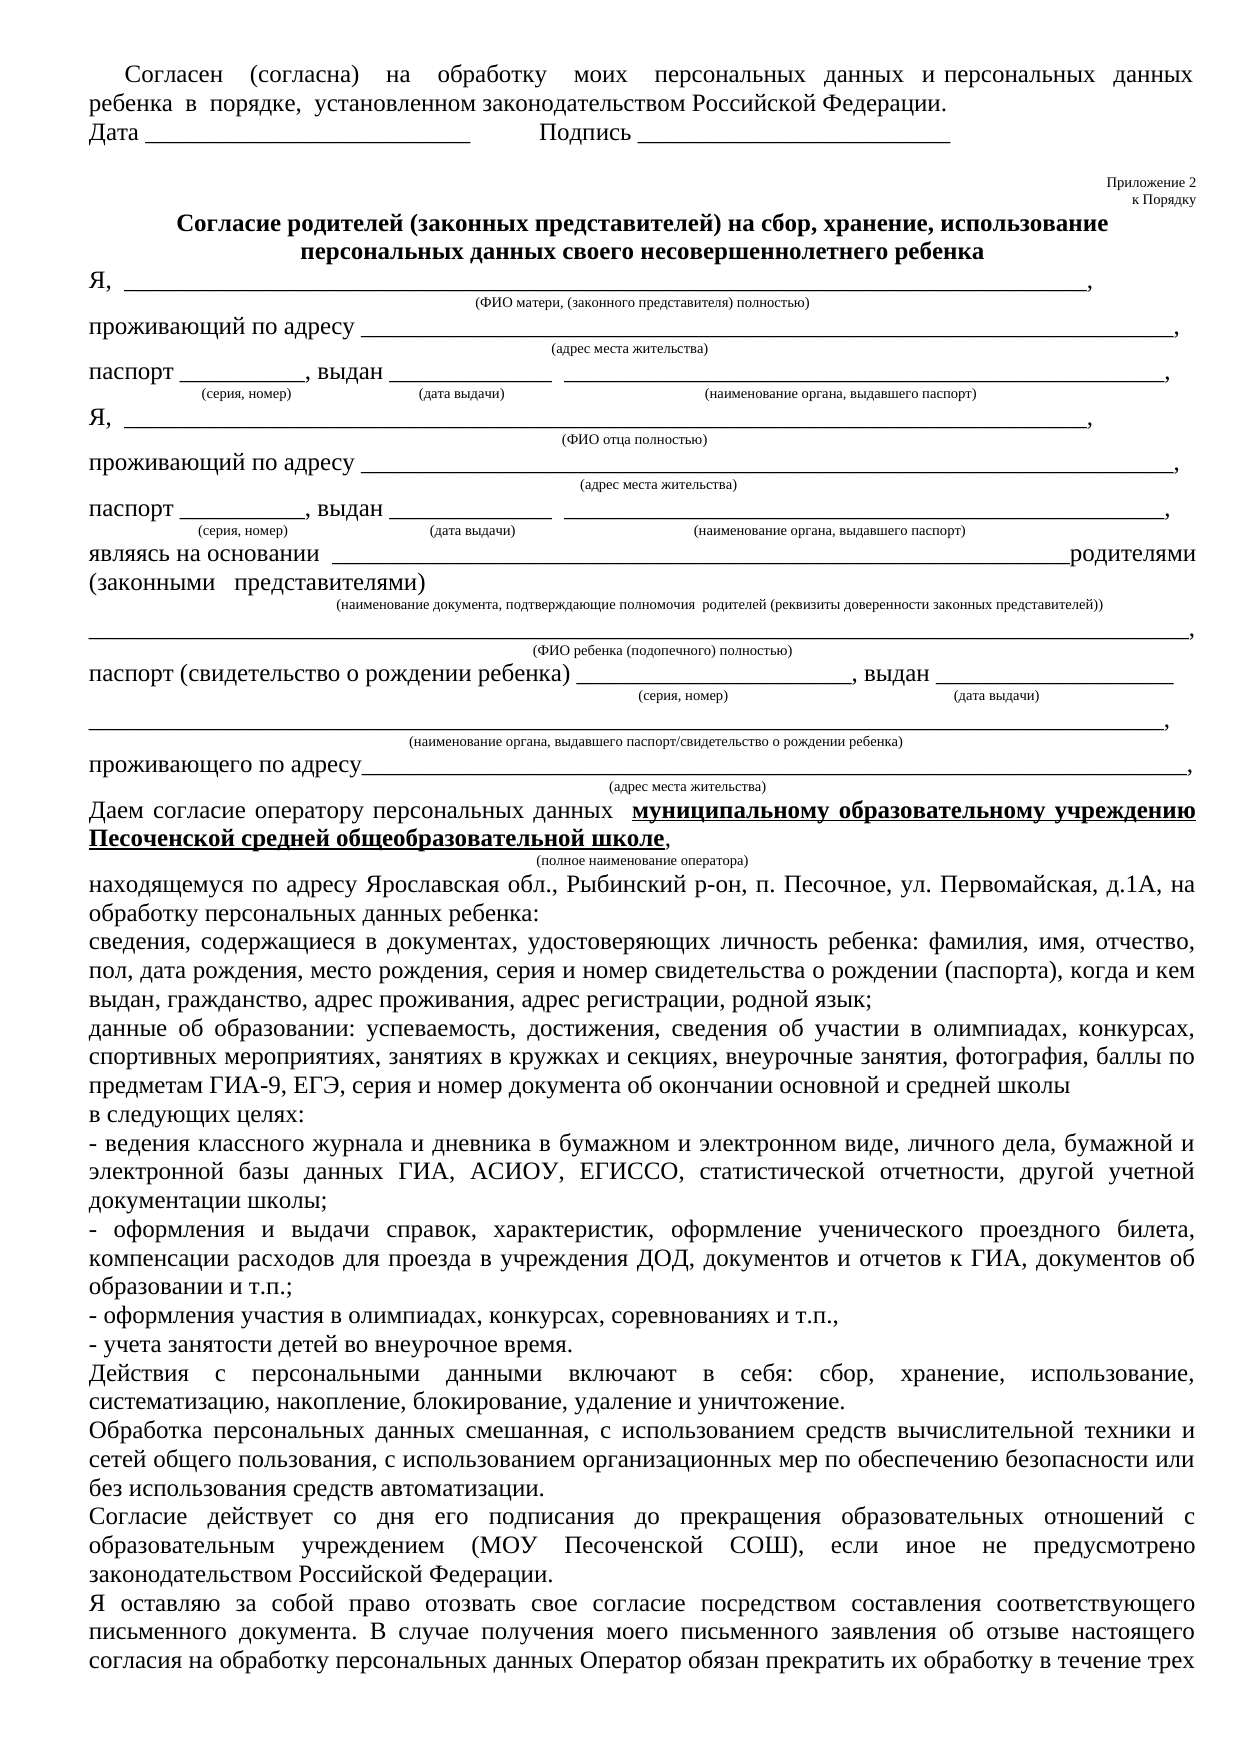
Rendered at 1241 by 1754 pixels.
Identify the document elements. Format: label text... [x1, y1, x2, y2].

text (полное наименование оператора) [89, 852, 1196, 869]
text - оформления и выдачи справок, характеристик, оформление ученического проездного билета, компенсации расходов для проезда в учреждения ДОД, документов и отчетов к ГИА, документов об образовании и т.п.; [89, 1214, 1196, 1300]
text (серия, номер) (дата выдачи) (наименование органа, выдавшего паспорт) [89, 522, 1196, 538]
text Обработка персональных данных смешанная, с использованием средств вычислительной техники и сетей общего пользования, с использованием организационных мер по обеспечению безопасности или без использования средств автоматизации. [89, 1415, 1196, 1501]
text - учета занятости детей во внеурочное время. [89, 1329, 1196, 1358]
text (наименование органа, выдавшего паспорт/свидетельство о рождении ребенка) [89, 732, 1196, 749]
text являясь на основании ___________________________________________________________родителями (законными представителями) [89, 538, 1196, 596]
text Я, _____________________________________________________________________________, [89, 402, 1196, 431]
text паспорт __________, выдан _____________ ________________________________________________, [89, 356, 1196, 385]
text Даем согласие оператору персональных данных муниципальному образовательному учреждению Песоченской средней общеобразовательной школе, [89, 795, 1196, 852]
text персональных данных своего несовершеннолетнего ребенка [89, 236, 1196, 265]
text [89, 1588, 1196, 1674]
text Согласие родителей (законных представителей) на сбор, хранение, использование [89, 208, 1196, 236]
text (ФИО отца полностью) [89, 431, 1196, 447]
text (серия, номер) (дата выдачи) [89, 687, 1196, 704]
text данные об образовании: успеваемость, достижения, сведения об участии в олимпиадах, конкурсах, спортивных мероприятиях, занятиях в кружках и секциях, внеурочные занятия, фотография, баллы по предметам ГИА-9, ЕГЭ, серия и номер документа об окончании основной и средней школы [89, 1013, 1196, 1099]
text в следующих целях: [89, 1099, 1196, 1128]
text ______________________________________________________________________________________, [89, 704, 1196, 732]
text (адрес места жительства) [89, 476, 1196, 493]
text Согласен (согласна) на обработку моих персональных данных и персональных данных ребенка в порядке, установленном законодательством Российской Федерации. [89, 59, 1196, 117]
text сведения, содержащиеся в документах, удостоверяющих личность ребенка: фамилия, имя, отчество, пол, дата рождения, место рождения, серия и номер свидетельства о рождении (паспорта), когда и кем выдан, гражданство, адрес проживания, адрес регистрации, родной язык; [89, 926, 1196, 1013]
text Приложение 2 [89, 174, 1196, 191]
text ________________________________________________________________________________________, [89, 613, 1196, 641]
text Дата __________________________ Подпись _________________________ [89, 117, 1196, 145]
text (серия, номер) (дата выдачи) (наименование органа, выдавшего паспорт) [89, 385, 1196, 402]
text проживающий по адресу _________________________________________________________________, [89, 311, 1196, 339]
text (адрес места жительства) [89, 339, 1196, 356]
text проживающего по адресу__________________________________________________________________, [89, 749, 1196, 778]
text находящемуся по адресу Ярославская обл., Рыбинский р-он, п. Песочное, ул. Первомайская, д.1А, на обработку персональных данных ребенка: [89, 869, 1196, 926]
text (адрес места жительства) [89, 778, 1196, 795]
text к Порядку [89, 191, 1196, 208]
text паспорт __________, выдан _____________ ________________________________________________, [89, 493, 1196, 522]
text - оформления участия в олимпиадах, конкурсах, соревнованиях и т.п., [89, 1300, 1196, 1329]
text Я, _____________________________________________________________________________, [89, 265, 1196, 294]
text - ведения классного журнала и дневника в бумажном и электронном виде, личного дела, бумажной и электронной базы данных ГИА, АСИОУ, ЕГИССО, статистической отчетности, другой учетной документации школы; [89, 1128, 1196, 1214]
text (наименование документа, подтверждающие полномочия родителей (реквизиты доверенности законных представителей)) [89, 596, 1196, 613]
text Согласие действует со дня его подписания до прекращения образовательных отношений с образовательным учреждением (МОУ Песоченской СОШ), если иное не предусмотрено законодательством Российской Федерации. [89, 1501, 1196, 1588]
text паспорт (свидетельство о рождении ребенка) ______________________, выдан ___________________ [89, 658, 1196, 687]
text проживающий по адресу _________________________________________________________________, [89, 447, 1196, 476]
text (ФИО матери, (законного представителя) полностью) [89, 294, 1196, 311]
text (ФИО ребенка (подопечного) полностью) [89, 641, 1196, 658]
text Действия с персональными данными включают в себя: сбор, хранение, использование, систематизацию, накопление, блокирование, удаление и уничтожение. [89, 1358, 1196, 1415]
